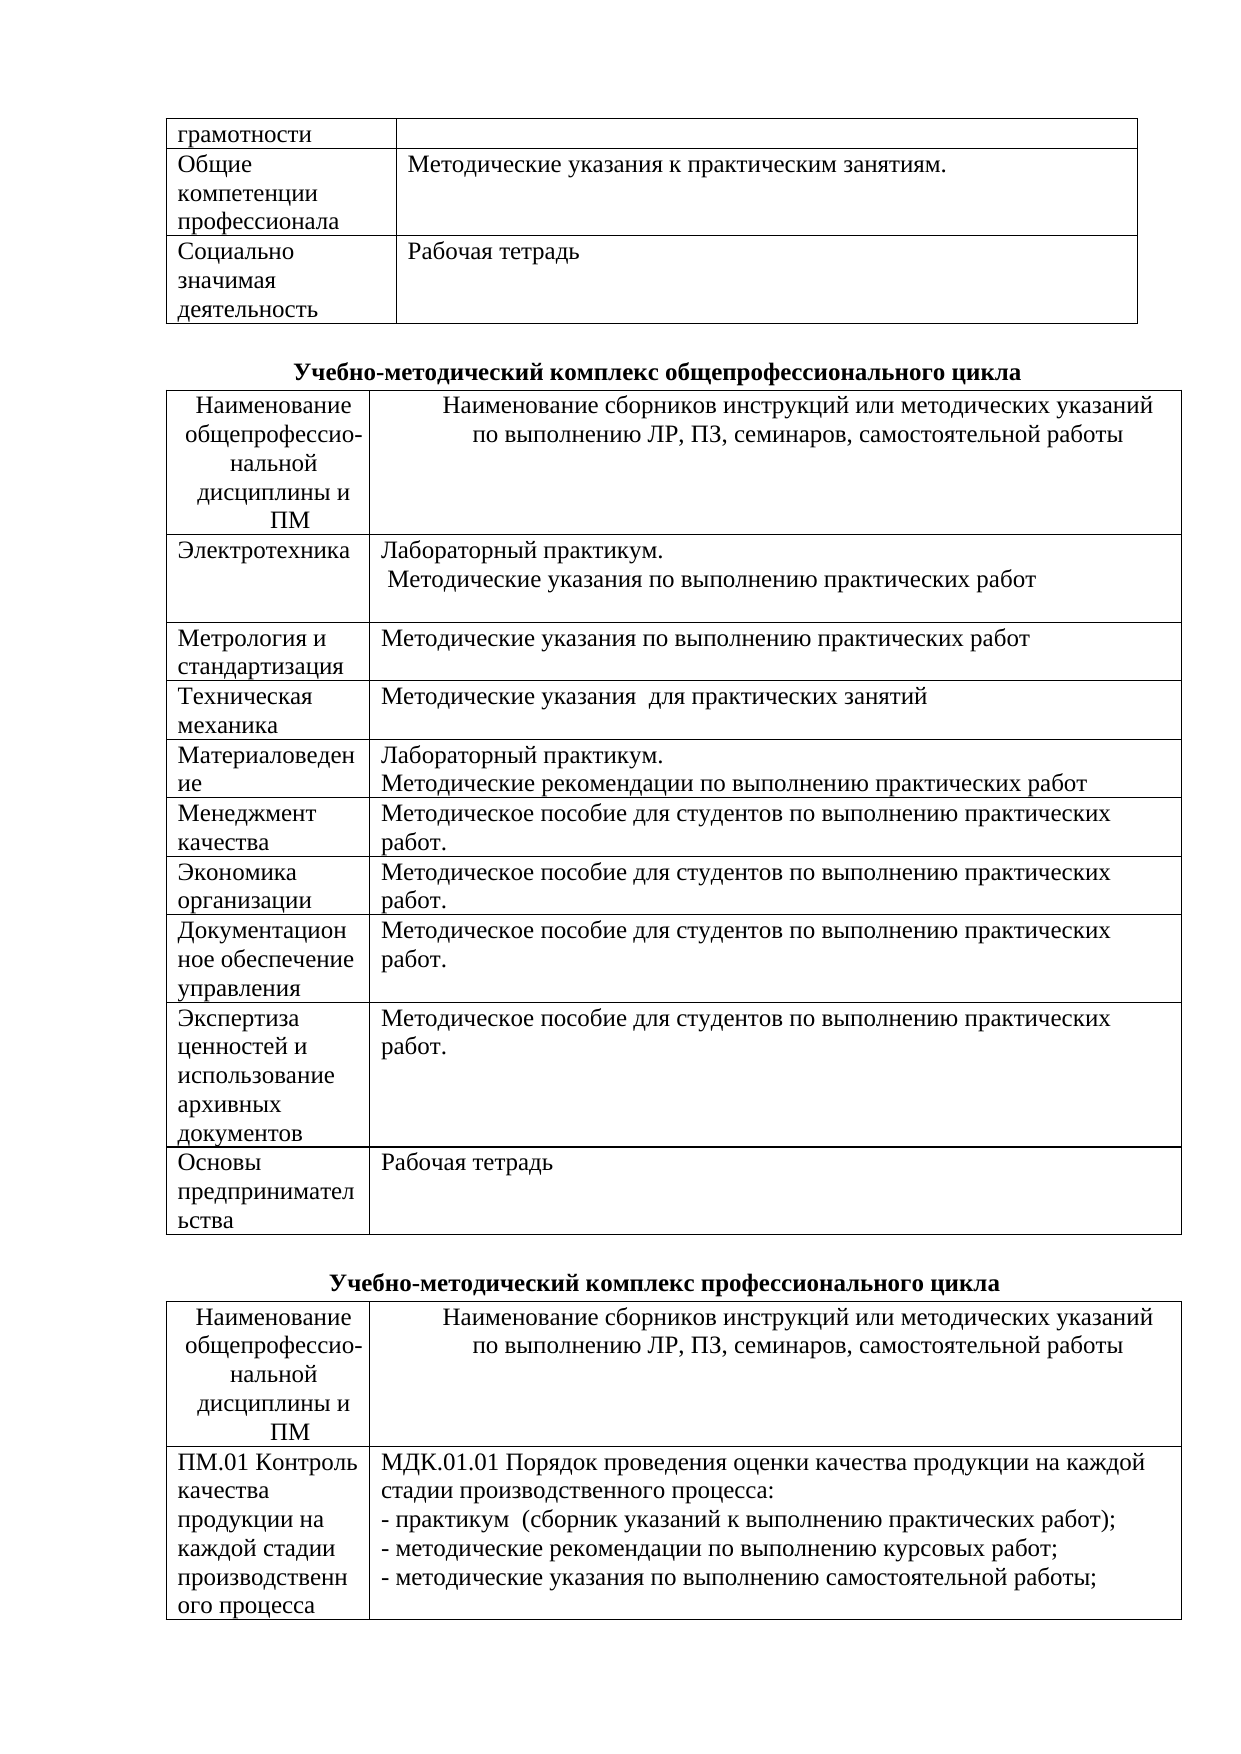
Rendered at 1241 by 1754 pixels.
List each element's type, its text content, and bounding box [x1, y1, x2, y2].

table_cell Методическое пособие для студентов по выполнению практических работ. [370, 857, 1181, 914]
table_header Наименование сборников инструкций или методических указаний по выполнению ЛР, ПЗ, семинаров, самостоятельной работы [370, 391, 1181, 534]
table_cell Методические указания по выполнению практических работ [370, 623, 1181, 680]
table_cell Методическое пособие для студентов по выполнению практических работ. [370, 798, 1181, 856]
table_cell Методические указания к практическим занятиям. [397, 149, 1137, 235]
table_cell Материаловедение [167, 740, 369, 797]
table_header Наименование общепрофессио-нальной дисциплины и ПМ [167, 1302, 369, 1446]
text Учебно-методический комплекс общепрофессионального цикла [118, 357, 1196, 385]
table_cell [167, 119, 396, 148]
table_cell Электротехника [167, 535, 369, 622]
table_cell Методическое пособие для студентов по выполнению практических работ. [370, 915, 1181, 1002]
table_header Наименование сборников инструкций или методических указаний по выполнению ЛР, ПЗ, семинаров, самостоятельной работы [370, 1302, 1181, 1446]
table_cell Социально значимая деятельность [167, 236, 396, 322]
table_cell Метрология и стандартизация [167, 623, 369, 680]
table_cell Рабочая тетрадь [397, 236, 1137, 322]
table_cell Методическое пособие для студентов по выполнению практических работ. [370, 1003, 1181, 1146]
table_cell Менеджмент качества [167, 798, 369, 856]
table_cell МДК.01.01 Порядок проведения оценки качества продукции на каждой стадии производственного процесса: - практикум (сборник указаний к выполнению практических работ); - методические рекомендации по выполнению курсовых работ; - методические указания по выполнению самостоятельной работы; [370, 1447, 1181, 1619]
table_cell ПМ.01 Контроль качества продукции на каждой стадии производственного процесса [167, 1447, 369, 1619]
table_cell Документационное обеспечение управления [167, 915, 369, 1002]
table_cell Основы предпринимательства [167, 1148, 369, 1234]
table_cell Рабочая тетрадь [370, 1148, 1181, 1234]
table_cell Общие компетенции профессионала [167, 149, 396, 235]
table_cell Лабораторный практикум. Методические рекомендации по выполнению практических работ [370, 740, 1181, 797]
table_cell Лабораторный практикум. Методические указания по выполнению практических работ [370, 535, 1181, 622]
table_header Наименование общепрофессио-нальной дисциплины и ПМ [167, 391, 369, 534]
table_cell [397, 119, 1137, 148]
table_cell Техническая механика [167, 681, 369, 739]
table_cell Экономика организации [167, 857, 369, 914]
text Учебно-методический комплекс профессионального цикла [177, 1268, 1152, 1297]
table_cell Экспертиза ценностей и использование архивных документов [167, 1003, 369, 1146]
table_cell Методические указания для практических занятий [370, 681, 1181, 739]
